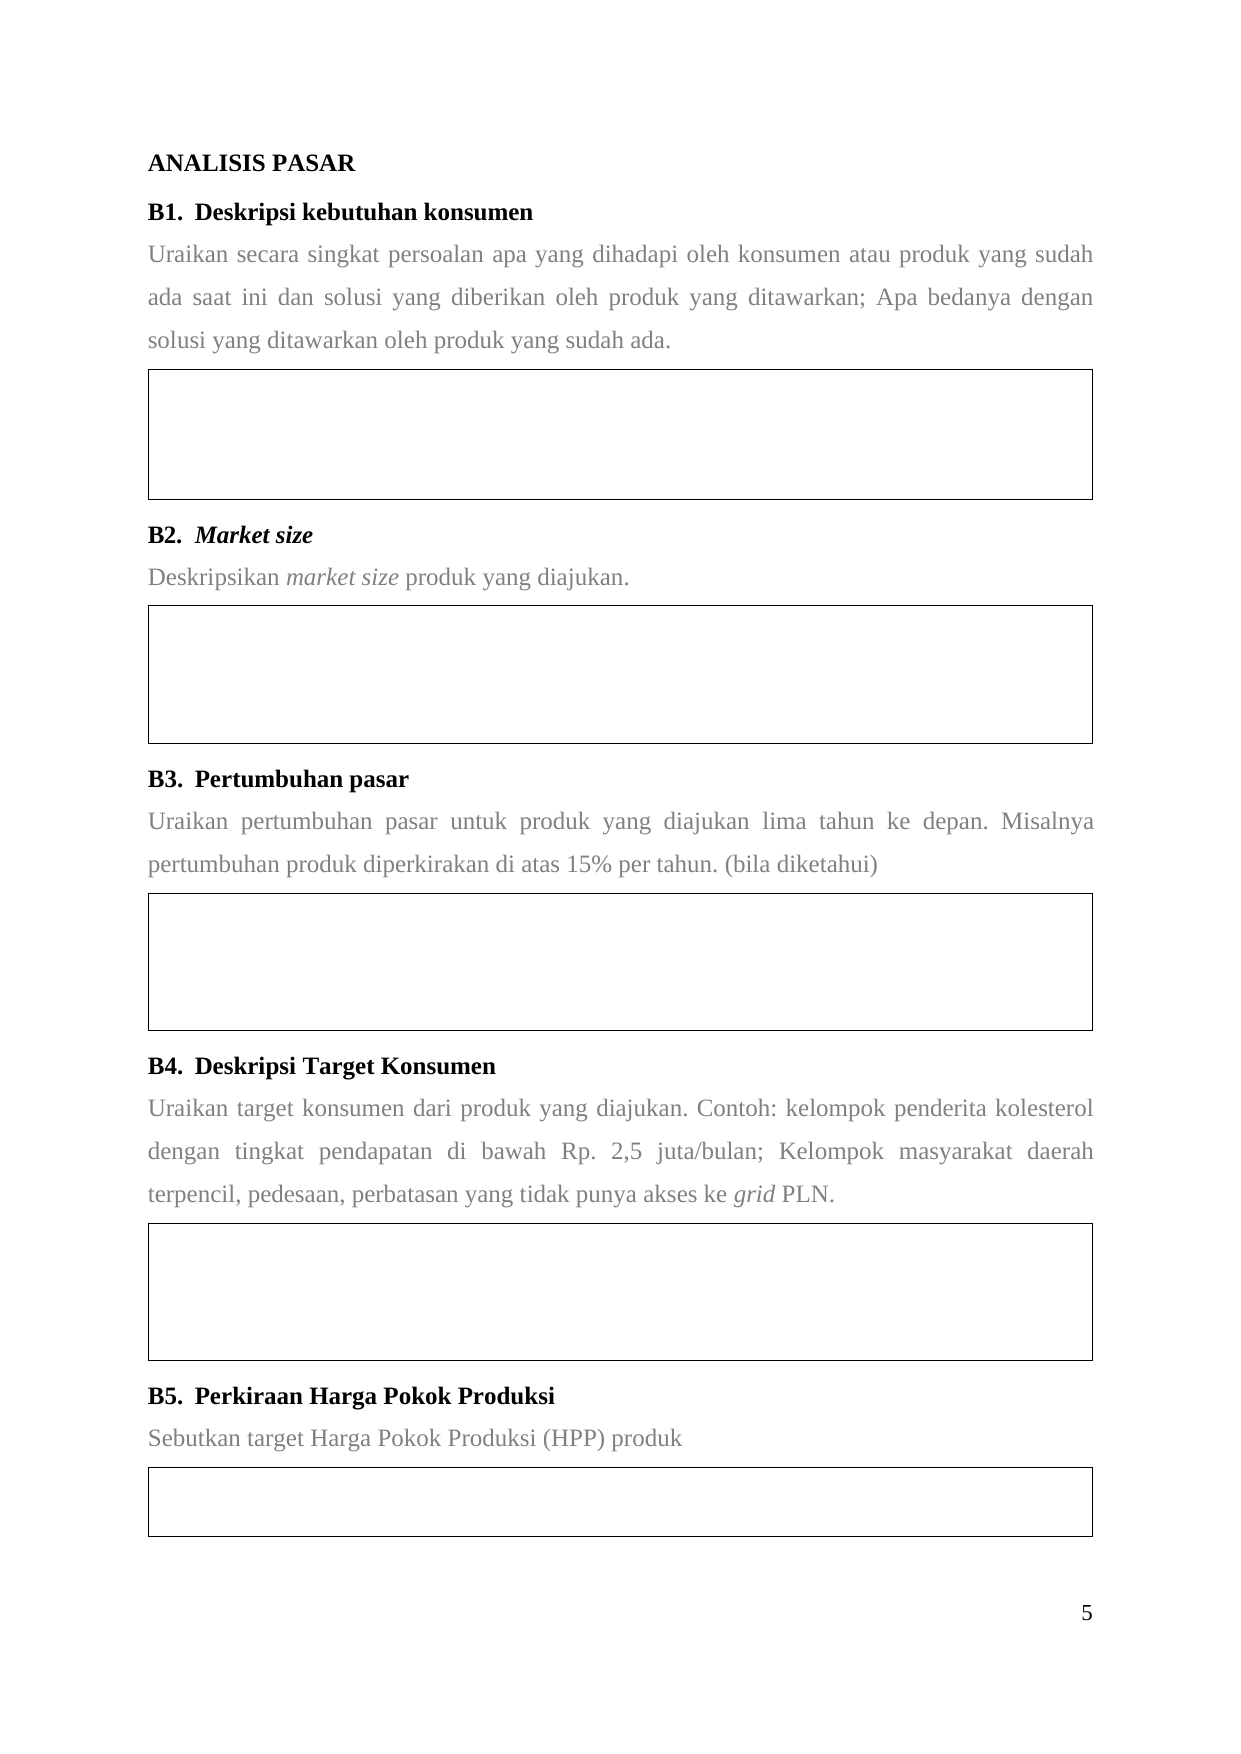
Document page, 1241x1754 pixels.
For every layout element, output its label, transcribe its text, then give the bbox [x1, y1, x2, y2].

text ANALISIS PASAR [148, 148, 1092, 176]
table_header [149, 1224, 1092, 1360]
text Uraikan secara singkat persoalan apa yang dihadapi oleh konsumen atau produk yang sudah ada saat ini dan solusi yang diberikan oleh produk yang ditawarkan; Apa bedanya dengan solusi yang ditawarkan oleh produk yang sudah ada. [148, 239, 1094, 354]
list Deskripsi kebutuhan konsumen [148, 197, 1092, 225]
table_header [149, 894, 1092, 1030]
table_header [149, 606, 1092, 743]
text Uraikan pertumbuhan pasar untuk produk yang diajukan lima tahun ke depan. Misalnya pertumbuhan produk diperkirakan di atas 15% per tahun. (bila diketahui) [148, 806, 1094, 878]
list Deskripsi Target Konsumen [148, 1051, 1092, 1079]
list Market size [148, 520, 1092, 548]
table_header [149, 370, 1092, 499]
text Uraikan target konsumen dari produk yang diajukan. Contoh: kelompok penderita kolesterol dengan tingkat pendapatan di bawah Rp. 2,5 juta/bulan; Kelompok masyarakat daerah terpencil, pedesaan, perbatasan yang tidak punya akses ke grid PLN. [148, 1093, 1094, 1208]
text Deskripsikan market size produk yang diajukan. [148, 562, 1094, 591]
list Perkiraan Harga Pokok Produksi [148, 1381, 1092, 1410]
text Sebutkan target Harga Pokok Produksi (HPP) produk [148, 1423, 1094, 1452]
table_header [149, 1468, 1092, 1536]
list Pertumbuhan pasar [148, 764, 1092, 792]
